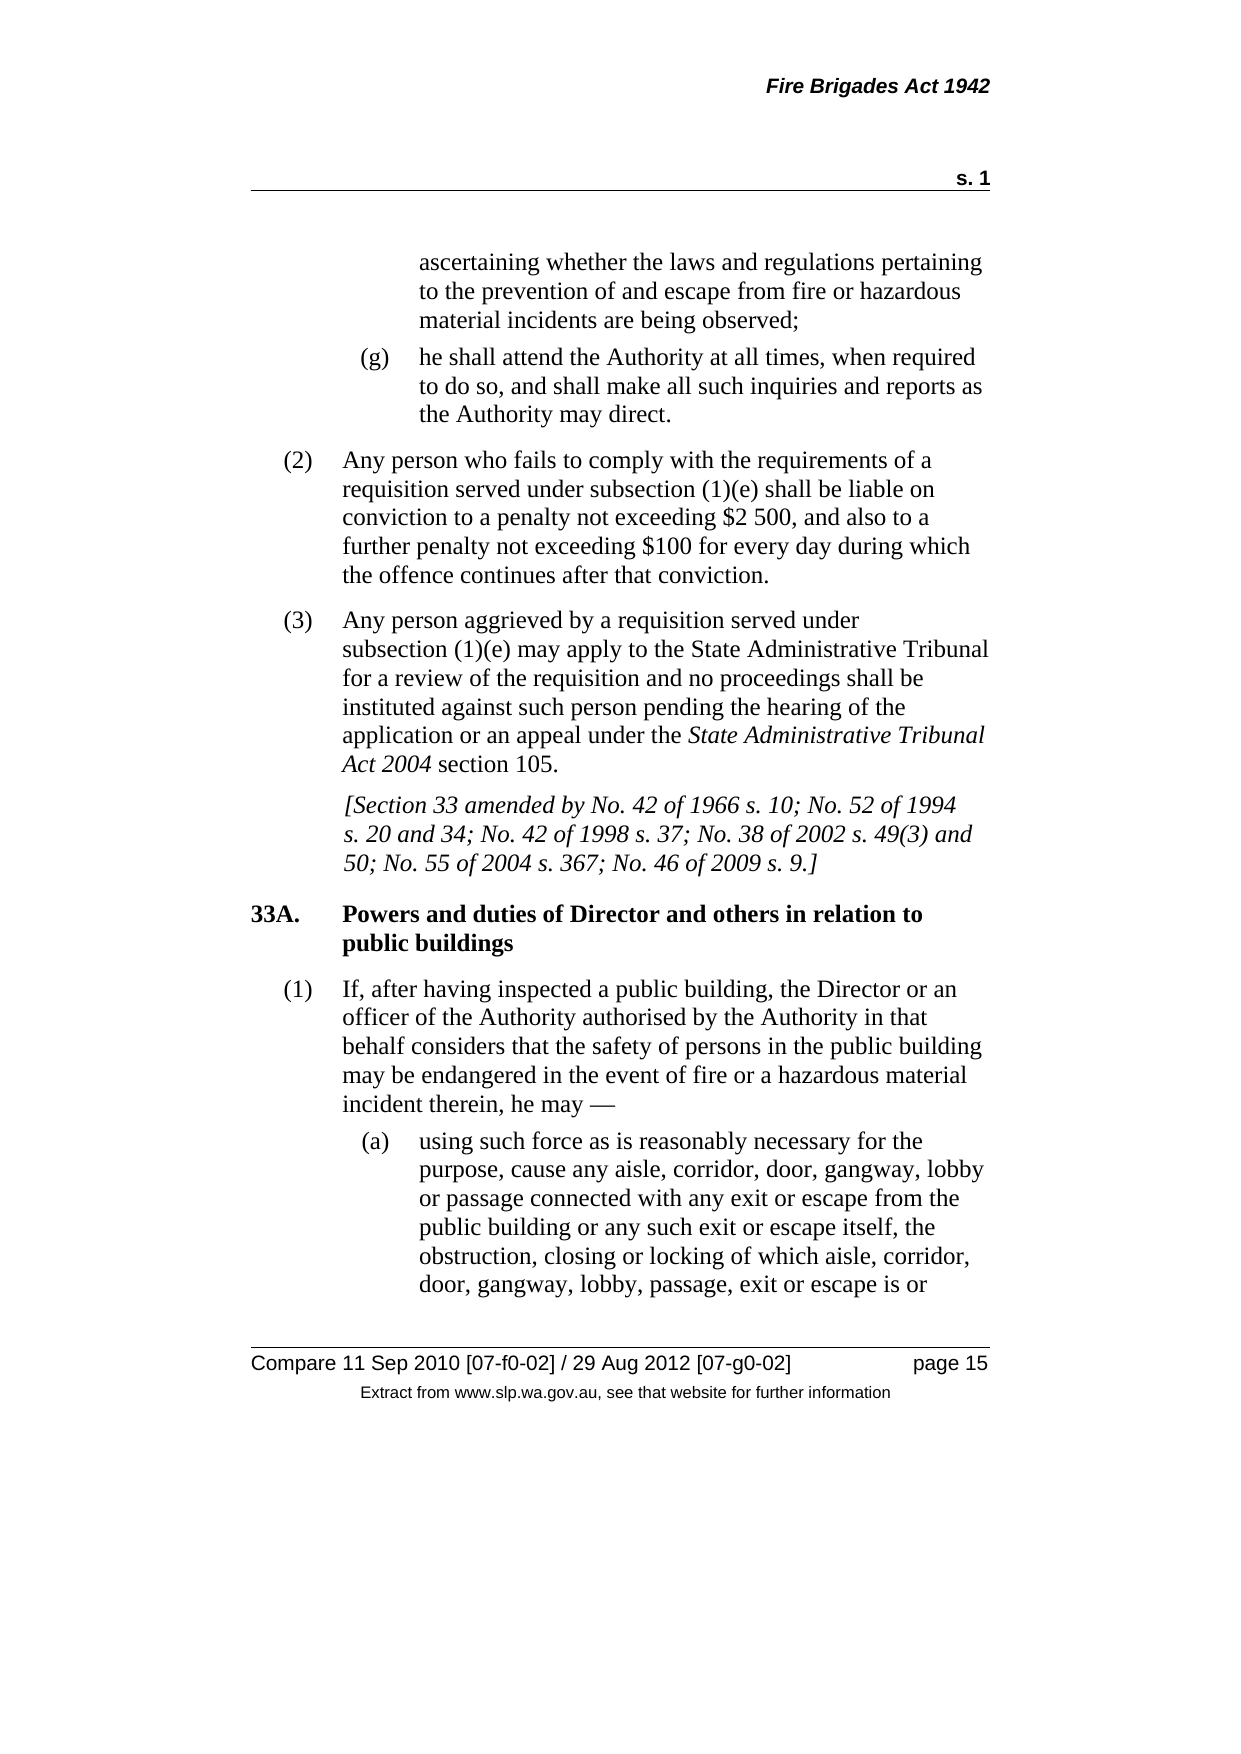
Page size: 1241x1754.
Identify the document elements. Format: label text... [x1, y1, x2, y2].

text (3) Any person aggrieved by a requisition served under subsection (1)(e) may apply to the State Administrative Tribunal for a review of the requisition and no proceedings shall be instituted against such person pending the hearing of the application or an appeal under the State Administrative Tribunal Act 2004 section 105. [251, 605, 990, 778]
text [251, 1126, 990, 1298]
text (1) If, after having inspected a public building, the Director or an officer of the Authority authorised by the Authority in that behalf considers that the safety of persons in the public building may be endangered in the event of fire or a hazardous material incident therein, he may — [251, 974, 990, 1117]
text (g) he shall attend the Authority at all times, when required to do so, and shall make all such inquiries and reports as the Authority may direct. [251, 342, 990, 428]
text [251, 247, 990, 334]
text (2) Any person who fails to comply with the requirements of a requisition served under subsection (1)(e) shall be liable on conviction to a penalty not exceeding $2 500, and also to a further penalty not exceeding $100 for every day during which the offence continues after that conviction. [251, 445, 990, 589]
text [Section 33 amended by No. 42 of 1966 s. 10; No. 52 of 1994 s. 20 and 34; No. 42 of 1998 s. 37; No. 38 of 2002 s. 49(3) and 50; No. 55 of 2004 s. 367; No. 46 of 2009 s. 9.] [251, 790, 990, 877]
subtitle 33A. Powers and duties of Director and others in relation to public buildings [251, 899, 990, 957]
